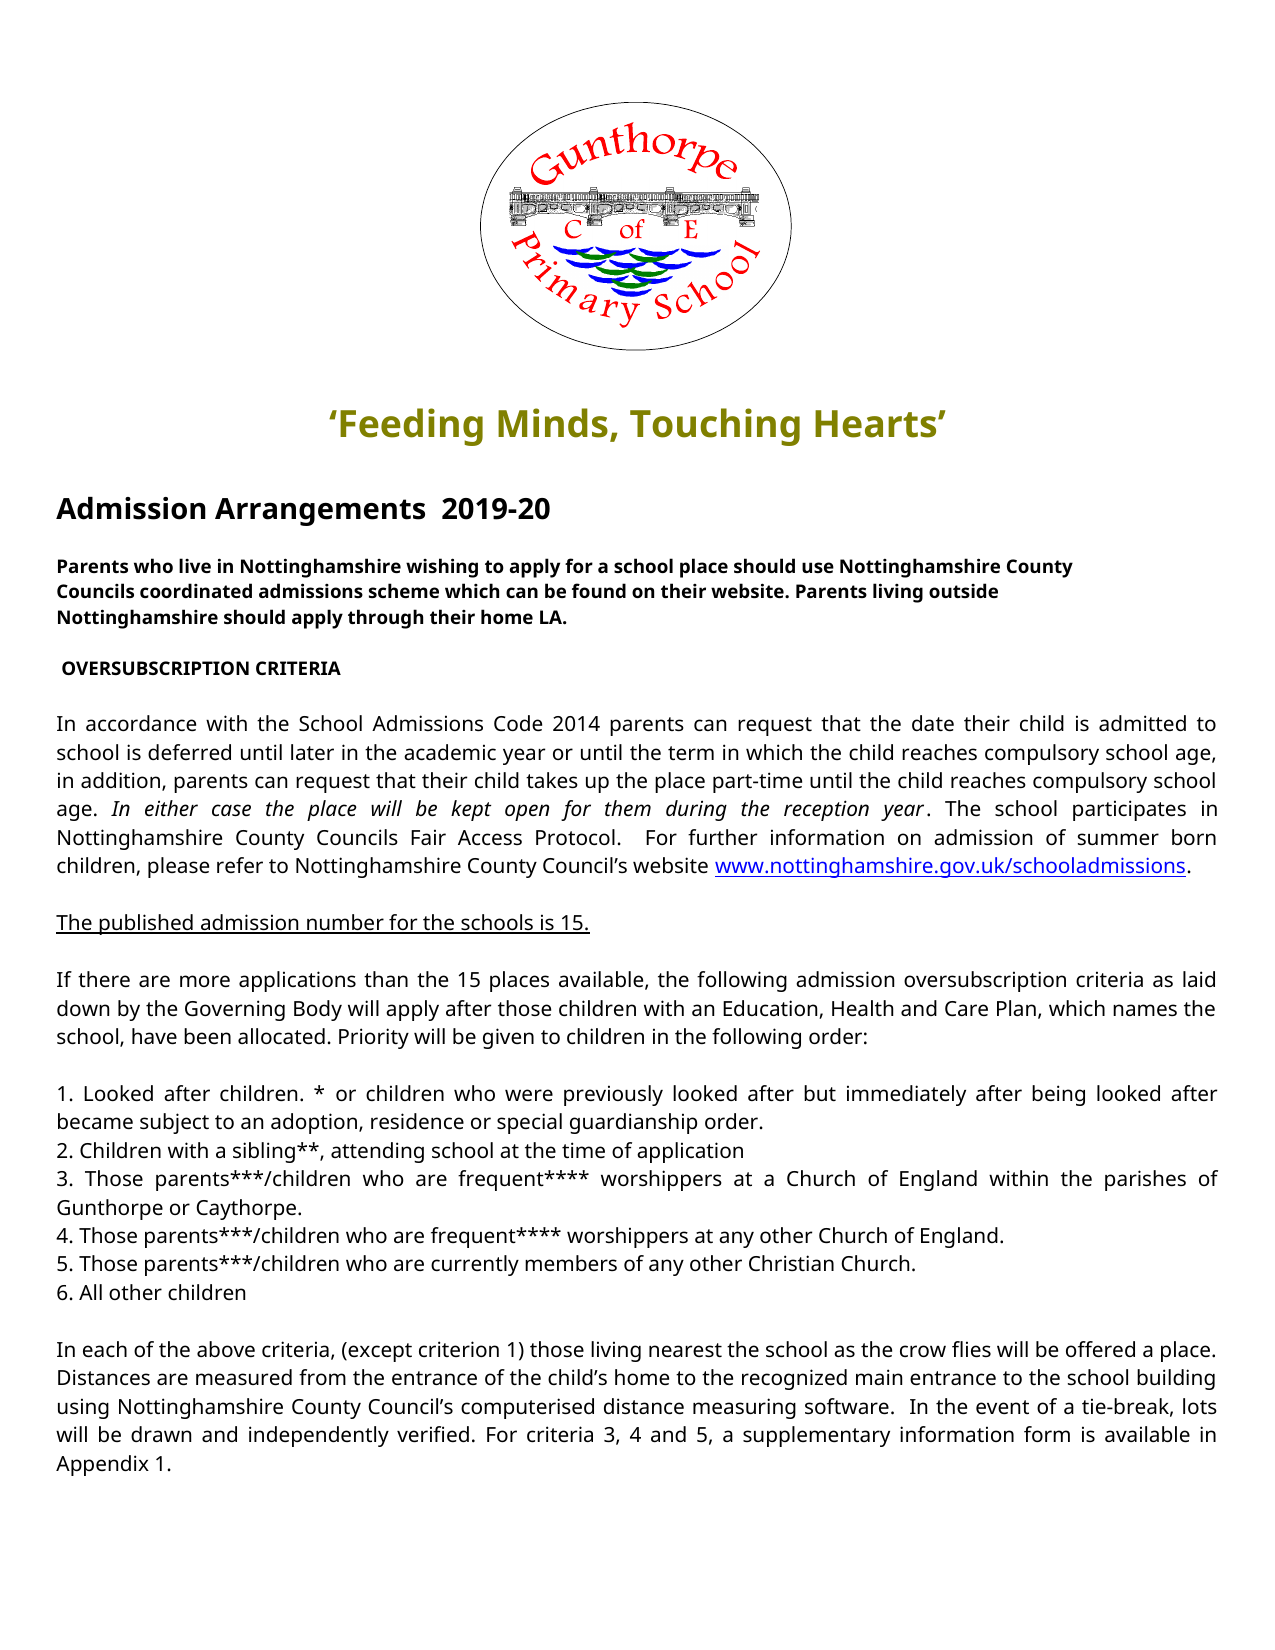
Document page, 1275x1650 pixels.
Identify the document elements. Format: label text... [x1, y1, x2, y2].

text In accordance with the School Admissions Code 2014 parents can request that the date their child is admitted to school is deferred until later in the academic year or until the term in which the child reaches compulsory school age, in addition, parents can request that their child takes up the place part-time until the child reaches compulsory school age. In either case the place will be kept open for them during the reception year. The school participates in Nottinghamshire County Councils Fair Access Protocol. For further information on admission of summer born children, please refer to Nottinghamshire County Council’s website www.nottinghamshire.gov.uk/schooladmissions. [56, 709, 1219, 880]
text 1. Looked after children. * or children who were previously looked after but immediately after being looked after became subject to an adoption, residence or special guardianship order. [56, 1079, 1219, 1136]
text 2. Children with a sibling**, attending school at the time of application [56, 1136, 1219, 1164]
text 4. Those parents***/children who are frequent**** worshippers at any other Church of England. [56, 1221, 1219, 1249]
subtitle ‘Feeding Minds, Touching Hearts’ [150, 397, 1125, 448]
subtitle OVERSUBSCRIPTION CRITERIA [56, 655, 1125, 681]
subtitle Parents who live in Nottinghamshire wishing to apply for a school place should use Nottinghamshire County Councils coordinated admissions scheme which can be found on their website. Parents living outside Nottinghamshire should apply through their home LA. [56, 553, 1125, 630]
text In each of the above criteria, (except criterion 1) those living nearest the school as the crow flies will be offered a place. Distances are measured from the entrance of the child’s home to the recognized main entrance to the school building using Nottinghamshire County Council’s computerised distance measuring software. In the event of a tie-break, lots will be drawn and independently verified. For criteria 3, 4 and 5, a supplementary information form is available in Appendix 1. [56, 1335, 1219, 1477]
text The published admission number for the schools is 15. [56, 908, 1219, 937]
text 3. Those parents***/children who are frequent**** worshippers at a Church of England within the parishes of Gunthorpe or Caythorpe. [56, 1164, 1219, 1221]
text If there are more applications than the 15 places available, the following admission oversubscription criteria as laid down by the Governing Body will apply after those children with an Education, Health and Care Plan, which names the school, have been allocated. Priority will be given to children in the following order: [56, 965, 1219, 1051]
text 6. All other children [56, 1278, 1219, 1306]
text Admission Arrangements 2019-20 [56, 488, 1125, 528]
text 5. Those parents***/children who are currently members of any other Christian Church. [56, 1249, 1219, 1278]
